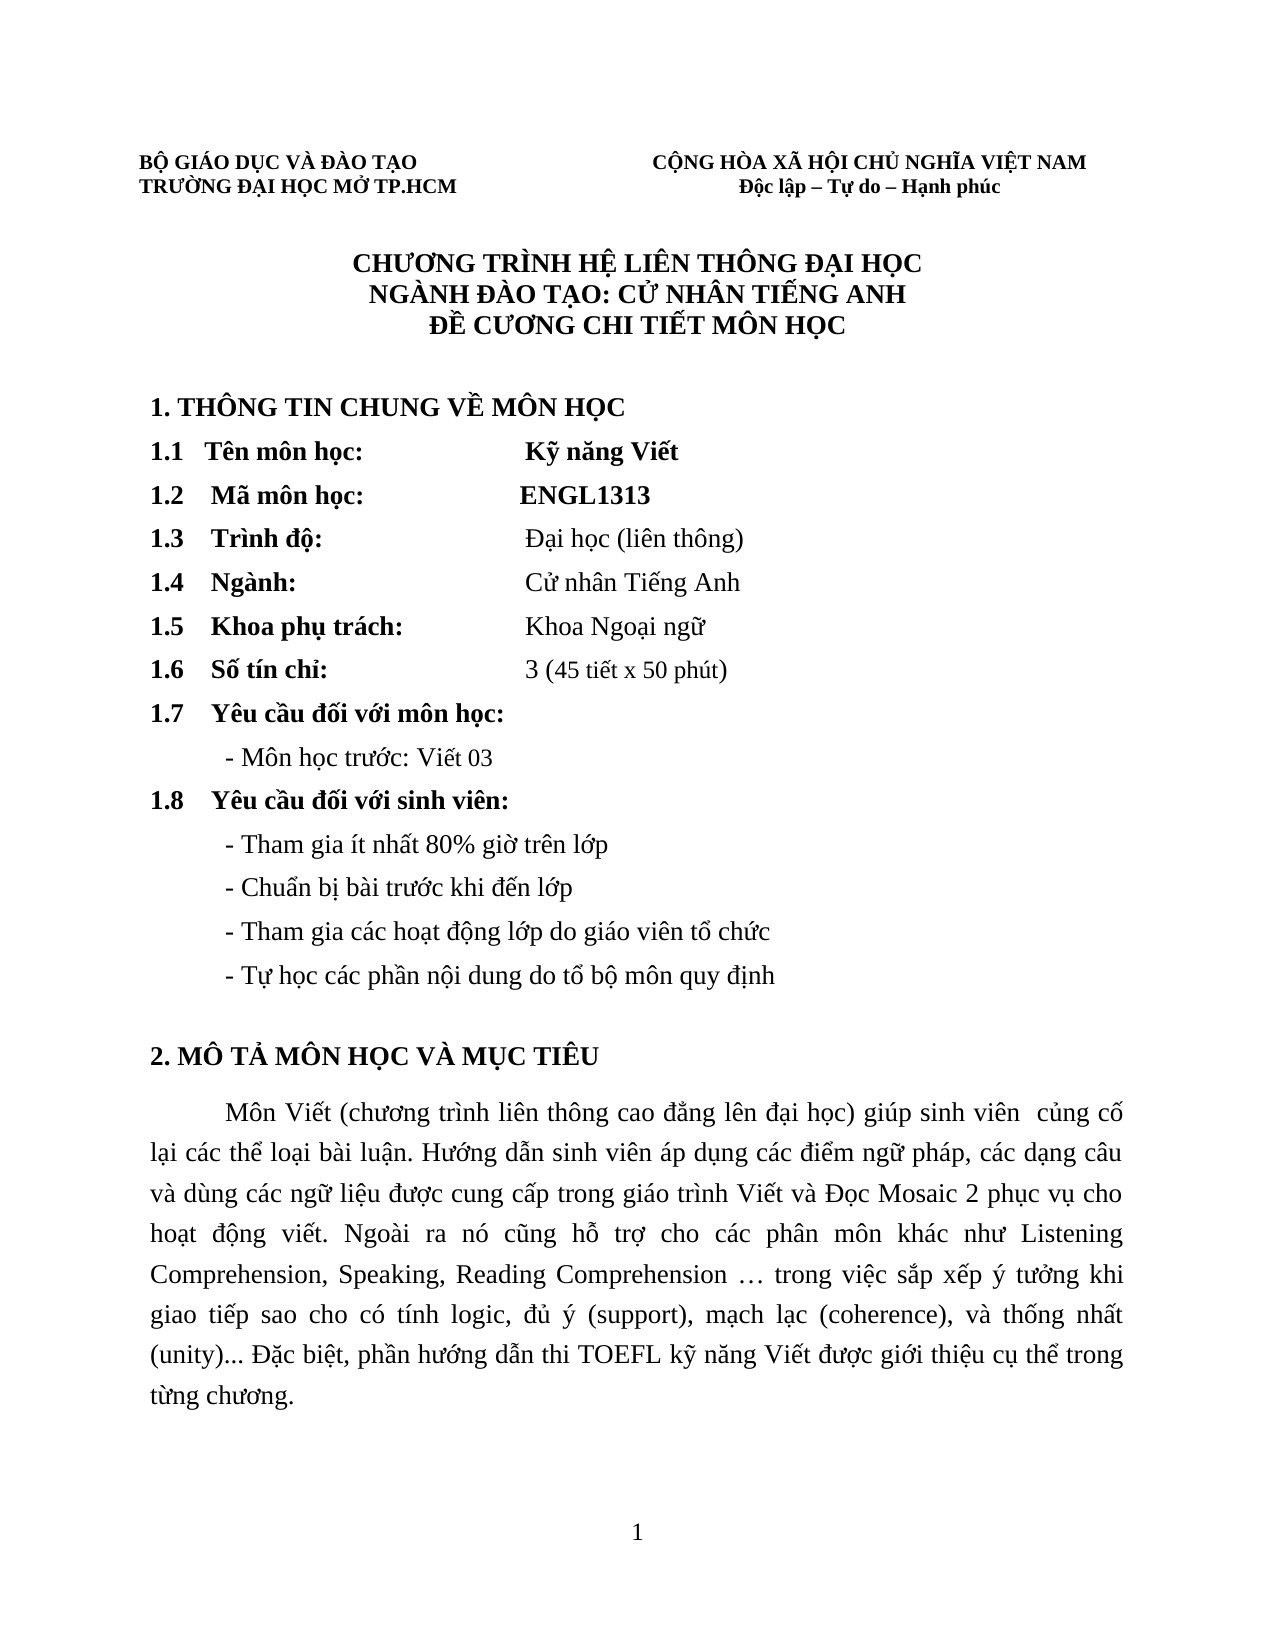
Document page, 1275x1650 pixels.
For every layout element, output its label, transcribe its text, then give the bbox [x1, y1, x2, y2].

table_header CỘNG HÒA XÃ HỘI CHỦ NGHĨA VIỆT NAM Độc lập – Tự do – Hạnh phúc [614, 150, 1125, 222]
text - Chuẩn bị bài trước khi đến lớp [150, 872, 1125, 903]
text - Tham gia các hoạt động lớp do giáo viên tổ chức [150, 915, 1125, 946]
text ĐỀ CƯƠNG CHI TIẾT MÔN HỌC [150, 309, 1125, 341]
text 1.7 Yêu cầu đối với môn học: [150, 697, 1125, 728]
text Môn Viết (chương trình liên thông cao đẳng lên đại học) giúp sinh viên củng cố lại các thể loại bài luận. Hướng dẫn sinh viên áp dụng các điểm ngữ pháp, các dạng câu và dùng các ngữ liệu được cung cấp trong giáo trình Viết và Đọc Mosaic 2 phục vụ cho hoạt động viết. Ngoài ra nó cũng hỗ trợ cho các phân môn khác như Listening Comprehension, Speaking, Reading Comprehension … trong việc sắp xếp ý tưởng khi giao tiếp sao cho có tính logic, đủ ý (support), mạch lạc (coherence), và thống nhất (unity)... Đặc biệt, phần hướng dẫn thi TOEFL kỹ năng Viết được giới thiệu cụ thể trong từng chương. [150, 1096, 1125, 1410]
text 1.3 Trình độ: Đại học (liên thông) [150, 522, 1125, 553]
table_header BỘ GIÁO DỤC VÀ ĐÀO TẠO TRƯỜNG ĐẠI HỌC MỞ TP.HCM [128, 150, 613, 222]
text 1.8 Yêu cầu đối với sinh viên: [150, 784, 1125, 815]
text 1.4 Ngành: Cử nhân Tiếng Anh [150, 566, 1125, 597]
text 1.6 Số tín chỉ: 3 (45 tiết x 50 phút) [150, 653, 1125, 684]
text NGÀNH ĐÀO TẠO: CỬ NHÂN TIẾNG ANH [150, 278, 1125, 309]
text - Tham gia ít nhất 80% giờ trên lớp [150, 828, 1125, 859]
text 1. THÔNG TIN CHUNG VỀ MÔN HỌC [150, 391, 1125, 423]
text 1.5 Khoa phụ trách: Khoa Ngoại ngữ [150, 610, 1125, 641]
text 2. MÔ TẢ MÔN HỌC VÀ MỤC TIÊU [150, 1040, 1125, 1071]
text - Tự học các phần nội dung do tổ bộ môn quy định [150, 959, 1125, 990]
text CHƯƠNG TRÌNH HỆ LIÊN THÔNG ĐẠI HỌC [150, 247, 1125, 278]
text - Môn học trước: Viết 03 [150, 741, 1125, 772]
text 1.2 Mã môn học: ENGL1313 [150, 479, 1125, 510]
text 1.1 Tên môn học: Kỹ năng Viết [150, 435, 1125, 466]
